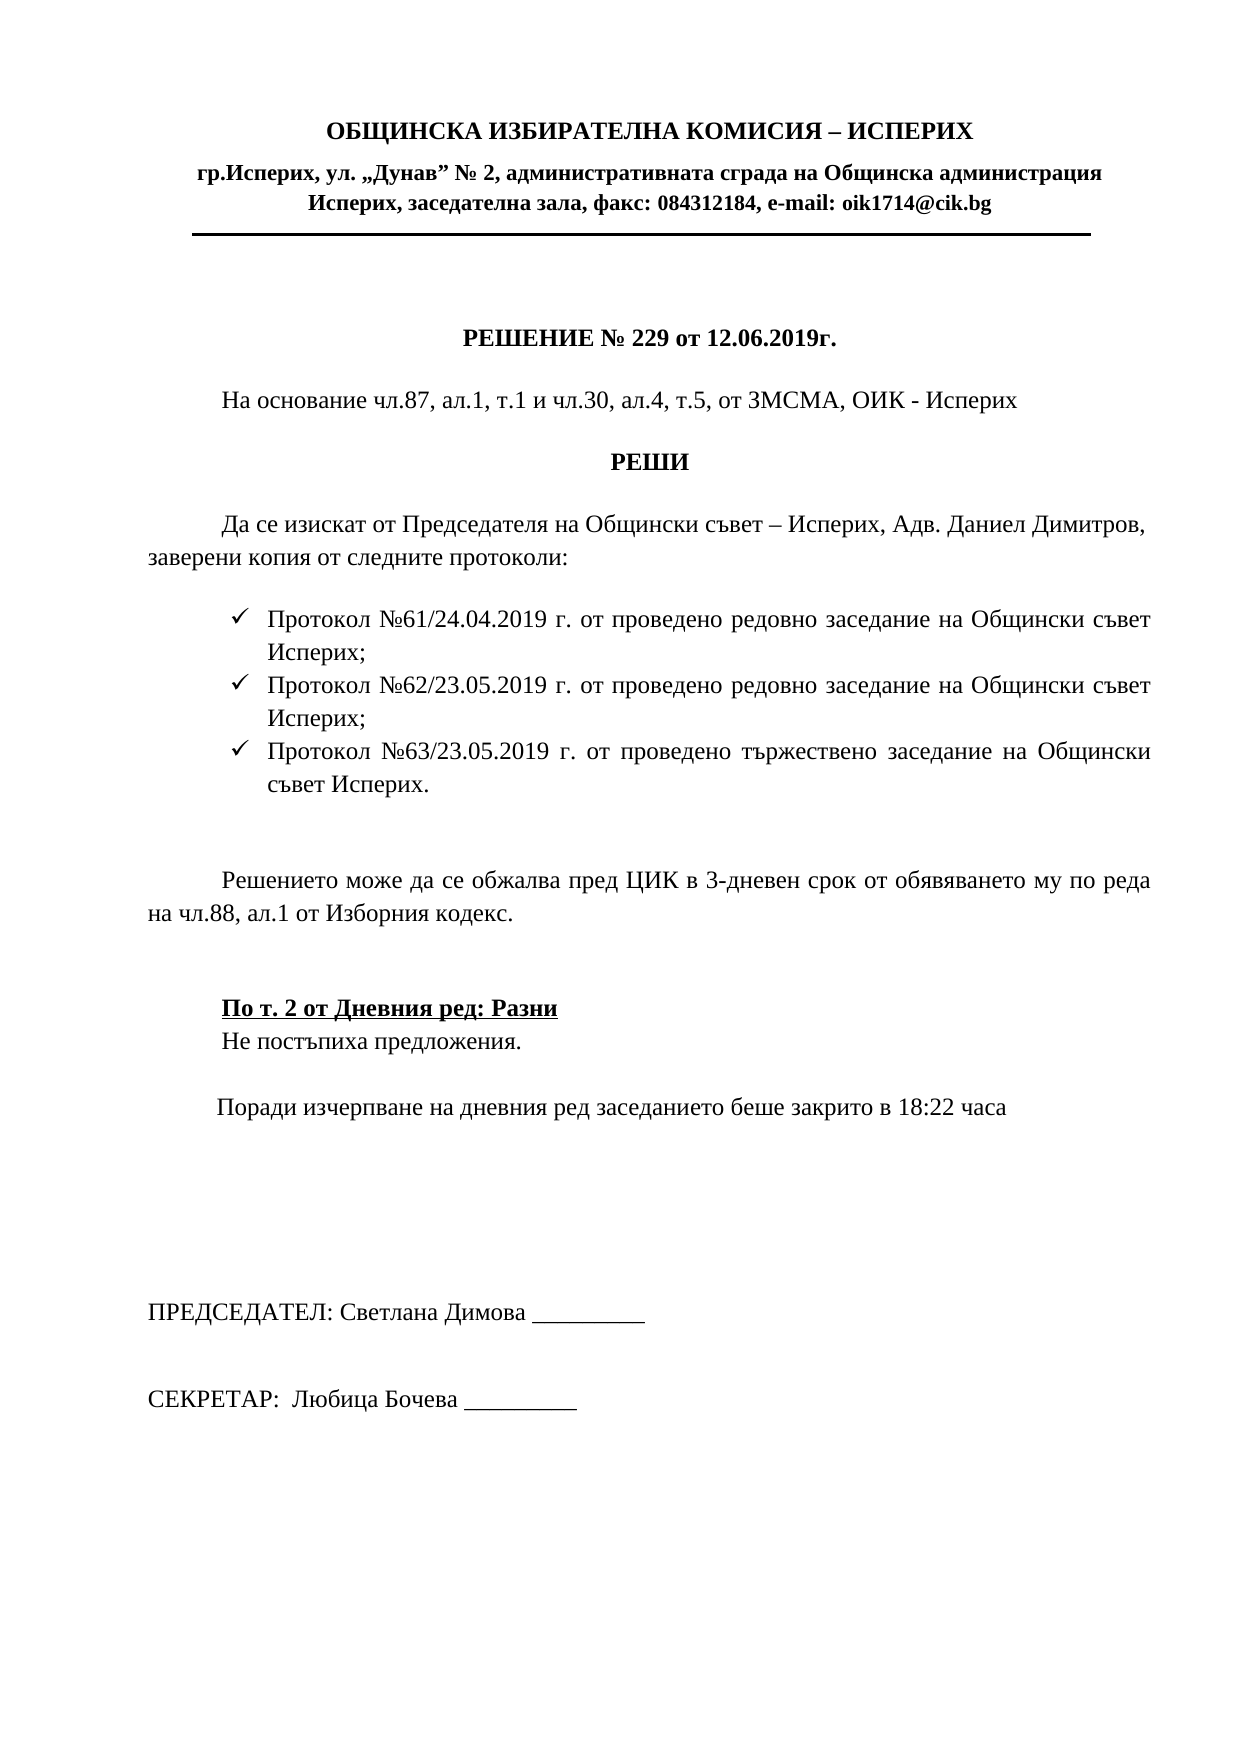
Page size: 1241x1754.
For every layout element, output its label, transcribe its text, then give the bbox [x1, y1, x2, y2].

text ПРЕДСЕДАТЕЛ: Светлана Димова _________ [148, 1297, 1152, 1326]
text По т. 2 от Дневния ред: Разни [148, 993, 1152, 1022]
text Поради изчерпване на дневния ред заседанието беше закрито в 18:22 часа [148, 1092, 1152, 1121]
list Протокол №62/23.05.2019 г. от проведено редовно заседание на Общински съвет Исперих; [229, 670, 1152, 732]
list Протокол №63/23.05.2019 г. от проведено тържествено заседание на Общински съвет Исперих. [229, 736, 1152, 798]
text РЕШЕНИЕ № 229 от 12.06.2019г. [148, 323, 1152, 351]
text РЕШИ [148, 447, 1152, 476]
text На основание чл.87, ал.1, т.1 и чл.30, ал.4, т.5, от ЗМСМА, ОИК - Исперих [148, 385, 1152, 413]
text Решението може да се обжалва пред ЦИК в 3-дневен срок от обявяването му по реда на чл.88, ал.1 от Изборния кодекс. [148, 865, 1152, 926]
text СЕКРЕТАР: Любица Бочева _________ [148, 1384, 1152, 1412]
text Да се изискат от Председателя на Общински съвет – Исперих, Адв. Даниел Димитров, заверени копия от следните протоколи: [148, 509, 1152, 571]
list Протокол №61/24.04.2019 г. от проведено редовно заседание на Общински съвет Исперих; [229, 604, 1152, 666]
text Не постъпиха предложения. [148, 1026, 1152, 1055]
